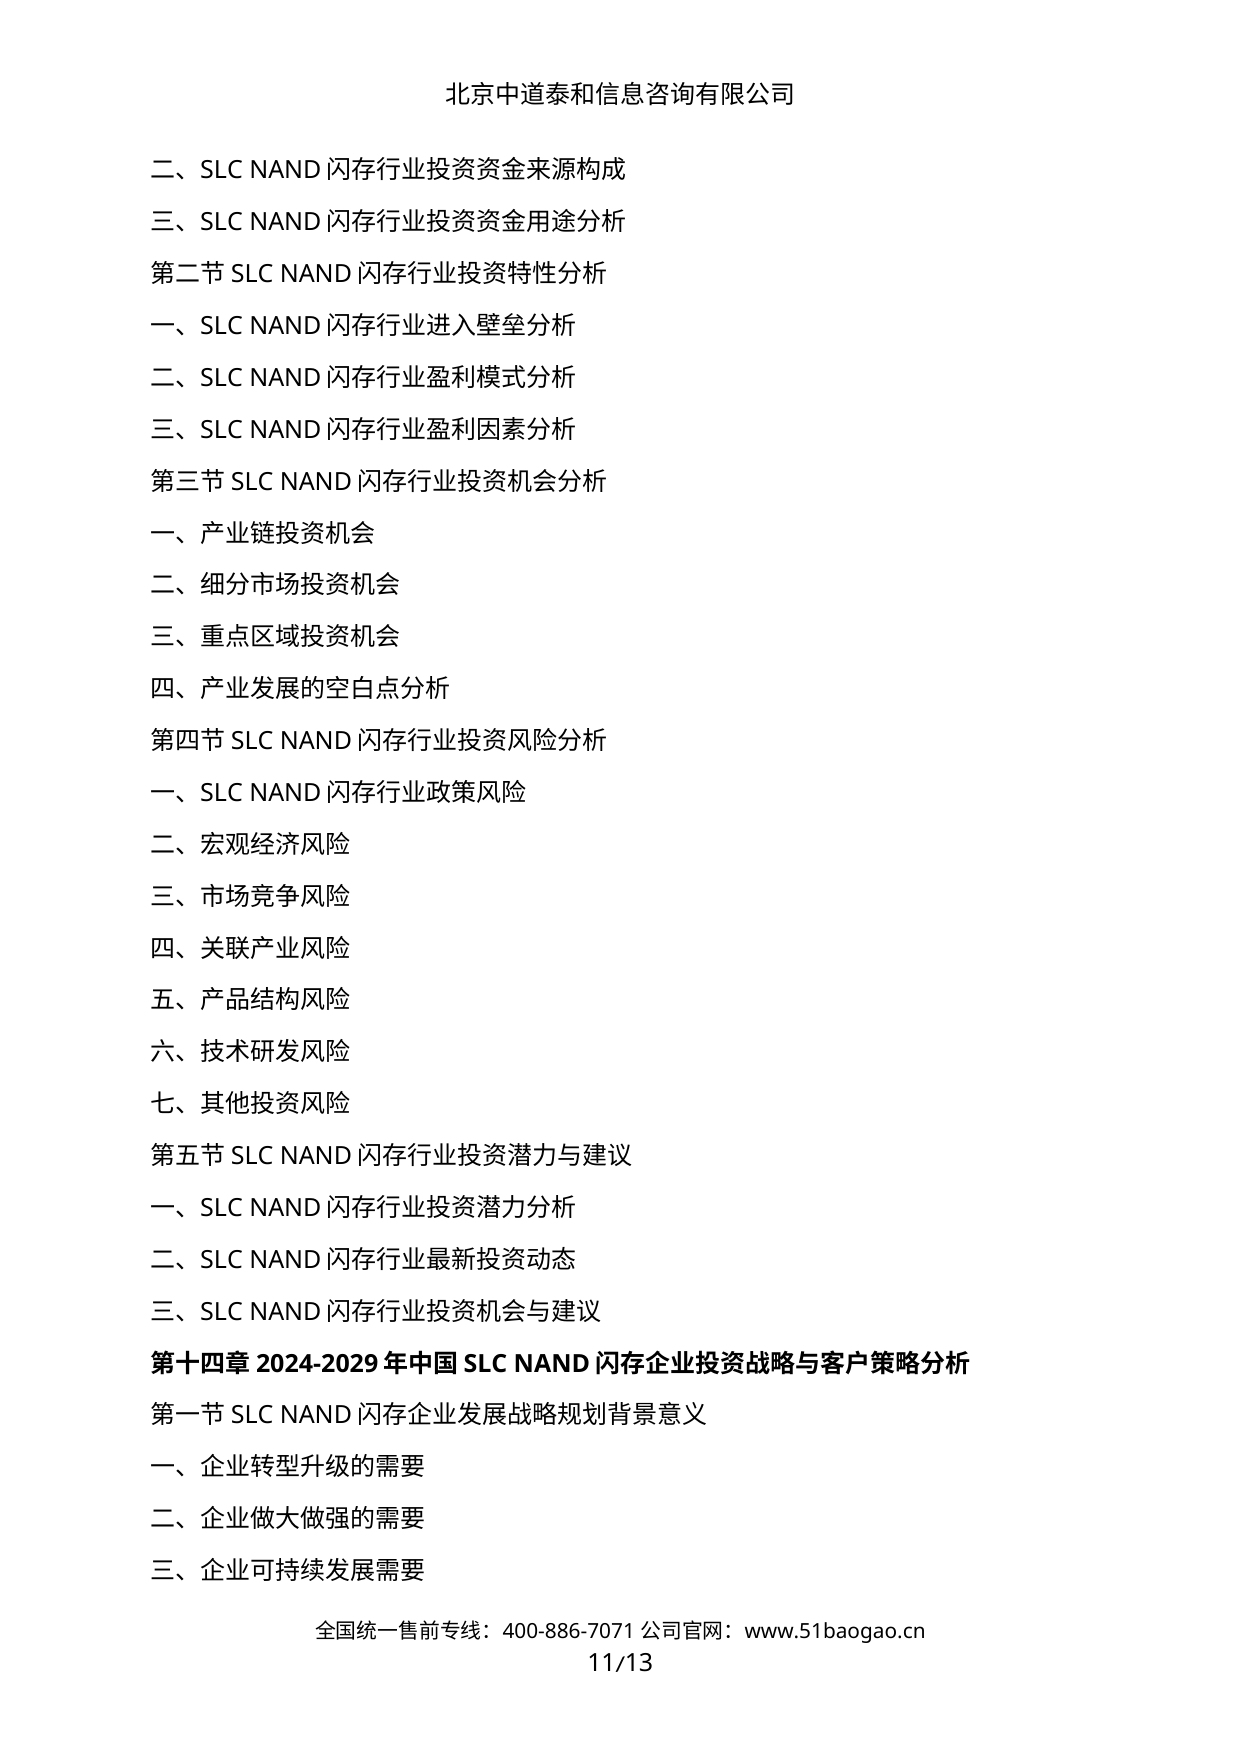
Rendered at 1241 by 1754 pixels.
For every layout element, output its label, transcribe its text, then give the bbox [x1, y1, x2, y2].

text 三、SLC NAND闪存行业盈利因素分析 [150, 409, 1090, 446]
text 二、SLC NAND闪存行业最新投资动态 [150, 1239, 1090, 1276]
text 四、关联产业风险 [150, 928, 1090, 964]
text 第十四章 2024-2029年中国SLC NAND闪存企业投资战略与客户策略分析 [150, 1343, 1090, 1379]
text 二、SLC NAND闪存行业盈利模式分析 [150, 357, 1090, 394]
text 第五节 SLC NAND闪存行业投资潜力与建议 [150, 1136, 1090, 1172]
text 五、产品结构风险 [150, 980, 1090, 1016]
text 一、SLC NAND闪存行业进入壁垒分析 [150, 306, 1090, 342]
text 第四节 SLC NAND闪存行业投资风险分析 [150, 721, 1090, 757]
text 第二节 SLC NAND闪存行业投资特性分析 [150, 254, 1090, 290]
text 三、企业可持续发展需要 [150, 1551, 1090, 1587]
text 二、细分市场投资机会 [150, 565, 1090, 601]
text 二、企业做大做强的需要 [150, 1499, 1090, 1535]
text 一、企业转型升级的需要 [150, 1447, 1090, 1483]
text 一、SLC NAND闪存行业政策风险 [150, 772, 1090, 809]
text 二、SLC NAND闪存行业投资资金来源构成 [150, 150, 1090, 186]
text 六、技术研发风险 [150, 1032, 1090, 1068]
text 三、重点区域投资机会 [150, 617, 1090, 653]
text 七、其他投资风险 [150, 1084, 1090, 1120]
text 四、产业发展的空白点分析 [150, 669, 1090, 705]
text 三、SLC NAND闪存行业投资机会与建议 [150, 1291, 1090, 1327]
text 一、SLC NAND闪存行业投资潜力分析 [150, 1187, 1090, 1224]
text 三、市场竞争风险 [150, 876, 1090, 912]
text 第一节 SLC NAND闪存企业发展战略规划背景意义 [150, 1395, 1090, 1431]
text 第三节 SLC NAND闪存行业投资机会分析 [150, 461, 1090, 497]
text 三、SLC NAND闪存行业投资资金用途分析 [150, 202, 1090, 238]
text 一、产业链投资机会 [150, 513, 1090, 549]
text 二、宏观经济风险 [150, 824, 1090, 861]
